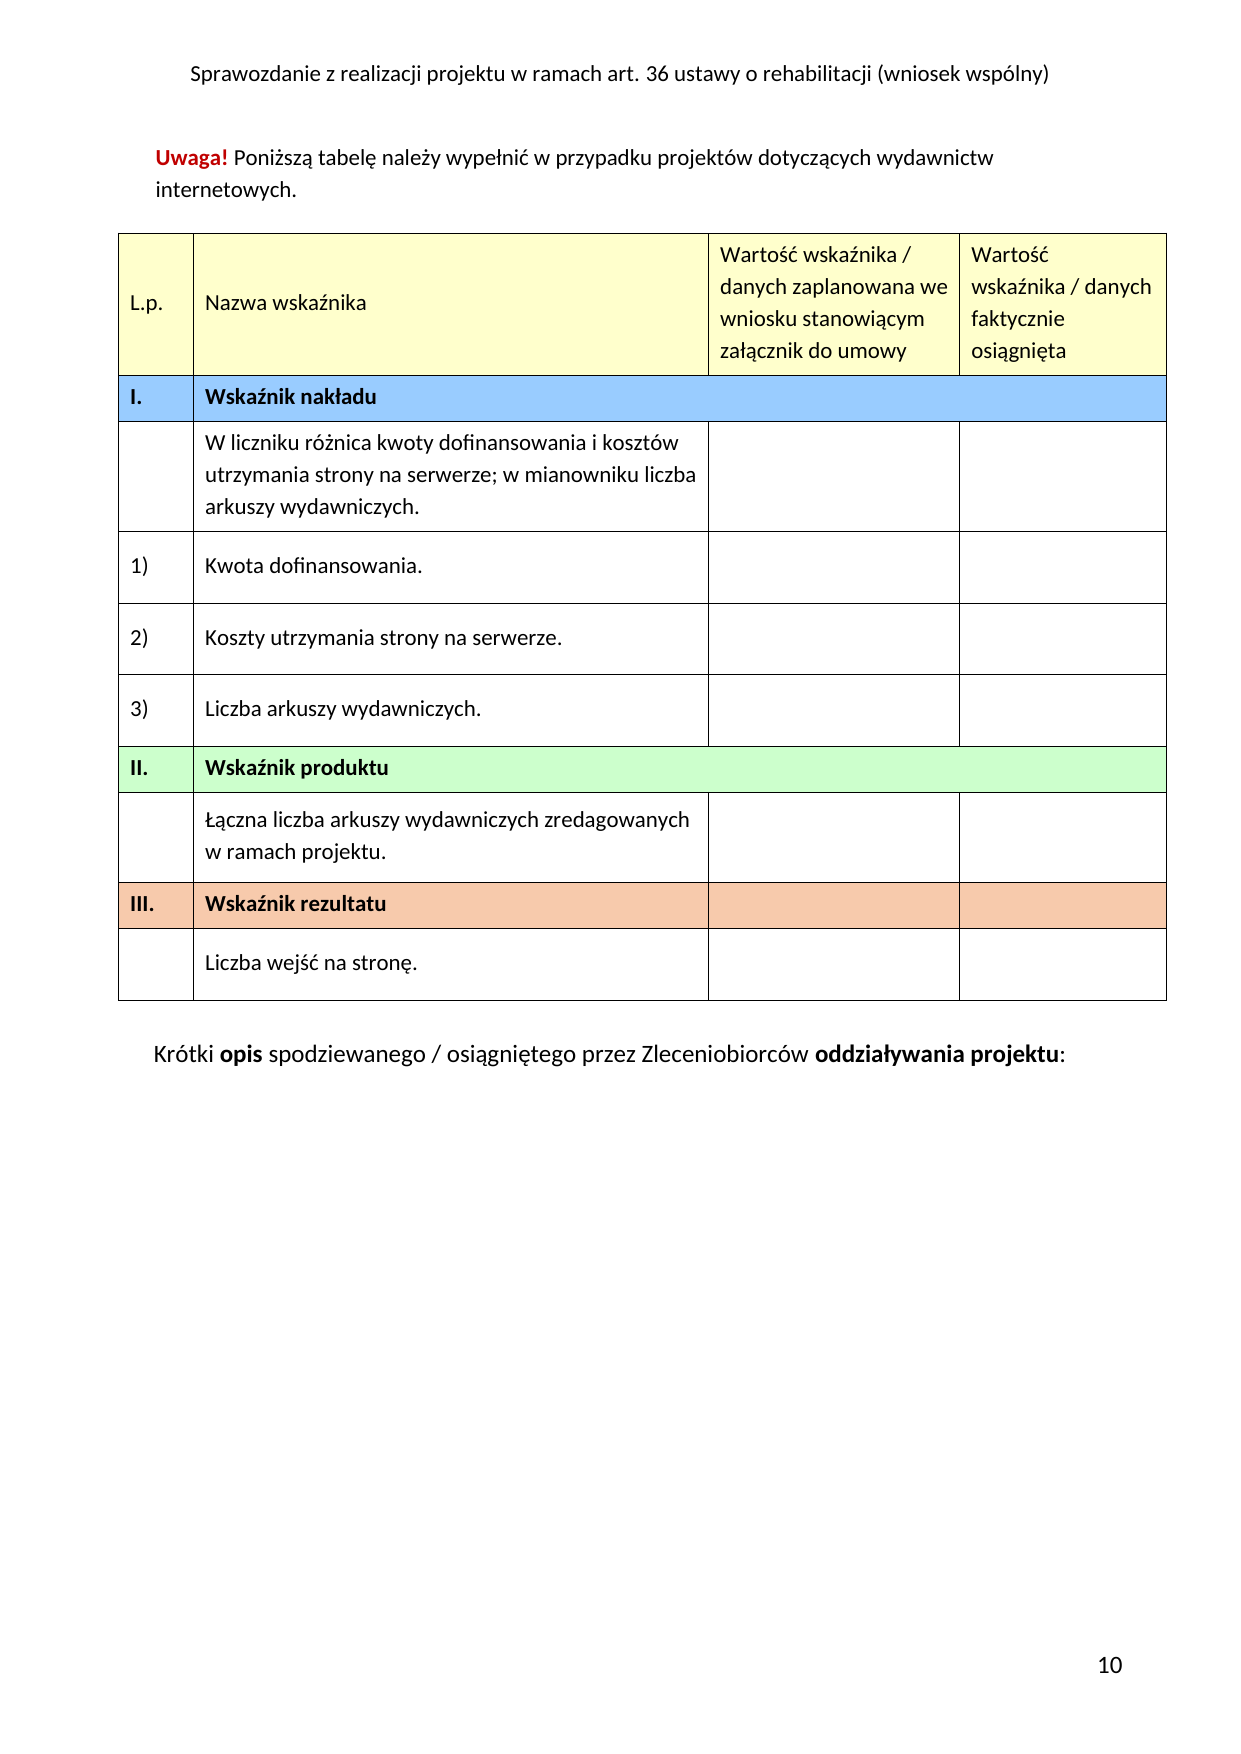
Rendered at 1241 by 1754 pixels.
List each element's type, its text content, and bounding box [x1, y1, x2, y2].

table_cell [709, 675, 959, 746]
table_cell [960, 747, 1166, 792]
table_cell Liczba wejść na stronę. [194, 929, 708, 1000]
table_cell [709, 883, 959, 928]
table_cell [709, 929, 959, 1000]
table_cell II. [119, 747, 193, 792]
table_cell 1) [119, 532, 193, 603]
table_cell [960, 532, 1166, 603]
table_cell Koszty utrzymania strony na serwerze. [194, 604, 708, 674]
table_cell Łączna liczba arkuszy wydawniczych zredagowanych w ramach projektu. [194, 793, 708, 882]
table_cell [119, 929, 193, 1000]
table_cell III. [119, 883, 193, 928]
table_cell Wskaźnik nakładu [194, 376, 709, 421]
table_header Wartość wskaźnika / danych zaplanowana we wniosku stanowiącym załącznik do umowy [709, 234, 959, 375]
table_cell [960, 376, 1166, 421]
table_cell [119, 793, 193, 882]
table_cell [709, 532, 959, 603]
table_header Wartość wskaźnika / danych faktycznie osiągnięta [960, 234, 1166, 375]
table_cell Wskaźnik produktu [194, 747, 709, 792]
table_cell [960, 675, 1166, 746]
table_cell [960, 422, 1166, 531]
table_cell [119, 422, 193, 531]
table_cell [960, 929, 1166, 1000]
table_cell Kwota dofinansowania. [194, 532, 708, 603]
table_cell [709, 793, 959, 882]
table_cell [960, 793, 1166, 882]
table_header L.p. [119, 234, 193, 375]
table_cell W liczniku różnica kwoty dofinansowania i kosztów utrzymania strony na serwerze; w mianowniku liczba arkuszy wydawniczych. [194, 422, 708, 531]
text Uwaga! Poniższą tabelę należy wypełnić w przypadku projektów dotyczących wydawnictw internetowych. [155, 143, 1122, 203]
table_cell [709, 604, 959, 674]
table_cell [960, 604, 1166, 674]
table_header Nazwa wskaźnika [194, 234, 708, 375]
table_cell [709, 376, 960, 421]
table_cell 3) [119, 675, 193, 746]
table_cell [709, 422, 959, 531]
table_cell [960, 883, 1166, 928]
text Krótki opis spodziewanego / osiągniętego przez Zleceniobiorców oddziaływania projektu: [153, 1038, 1122, 1069]
table_cell Liczba arkuszy wydawniczych. [194, 675, 708, 746]
table_cell Wskaźnik rezultatu [194, 883, 708, 928]
table_cell [709, 747, 960, 792]
table_cell I. [119, 376, 193, 421]
table_cell 2) [119, 604, 193, 674]
